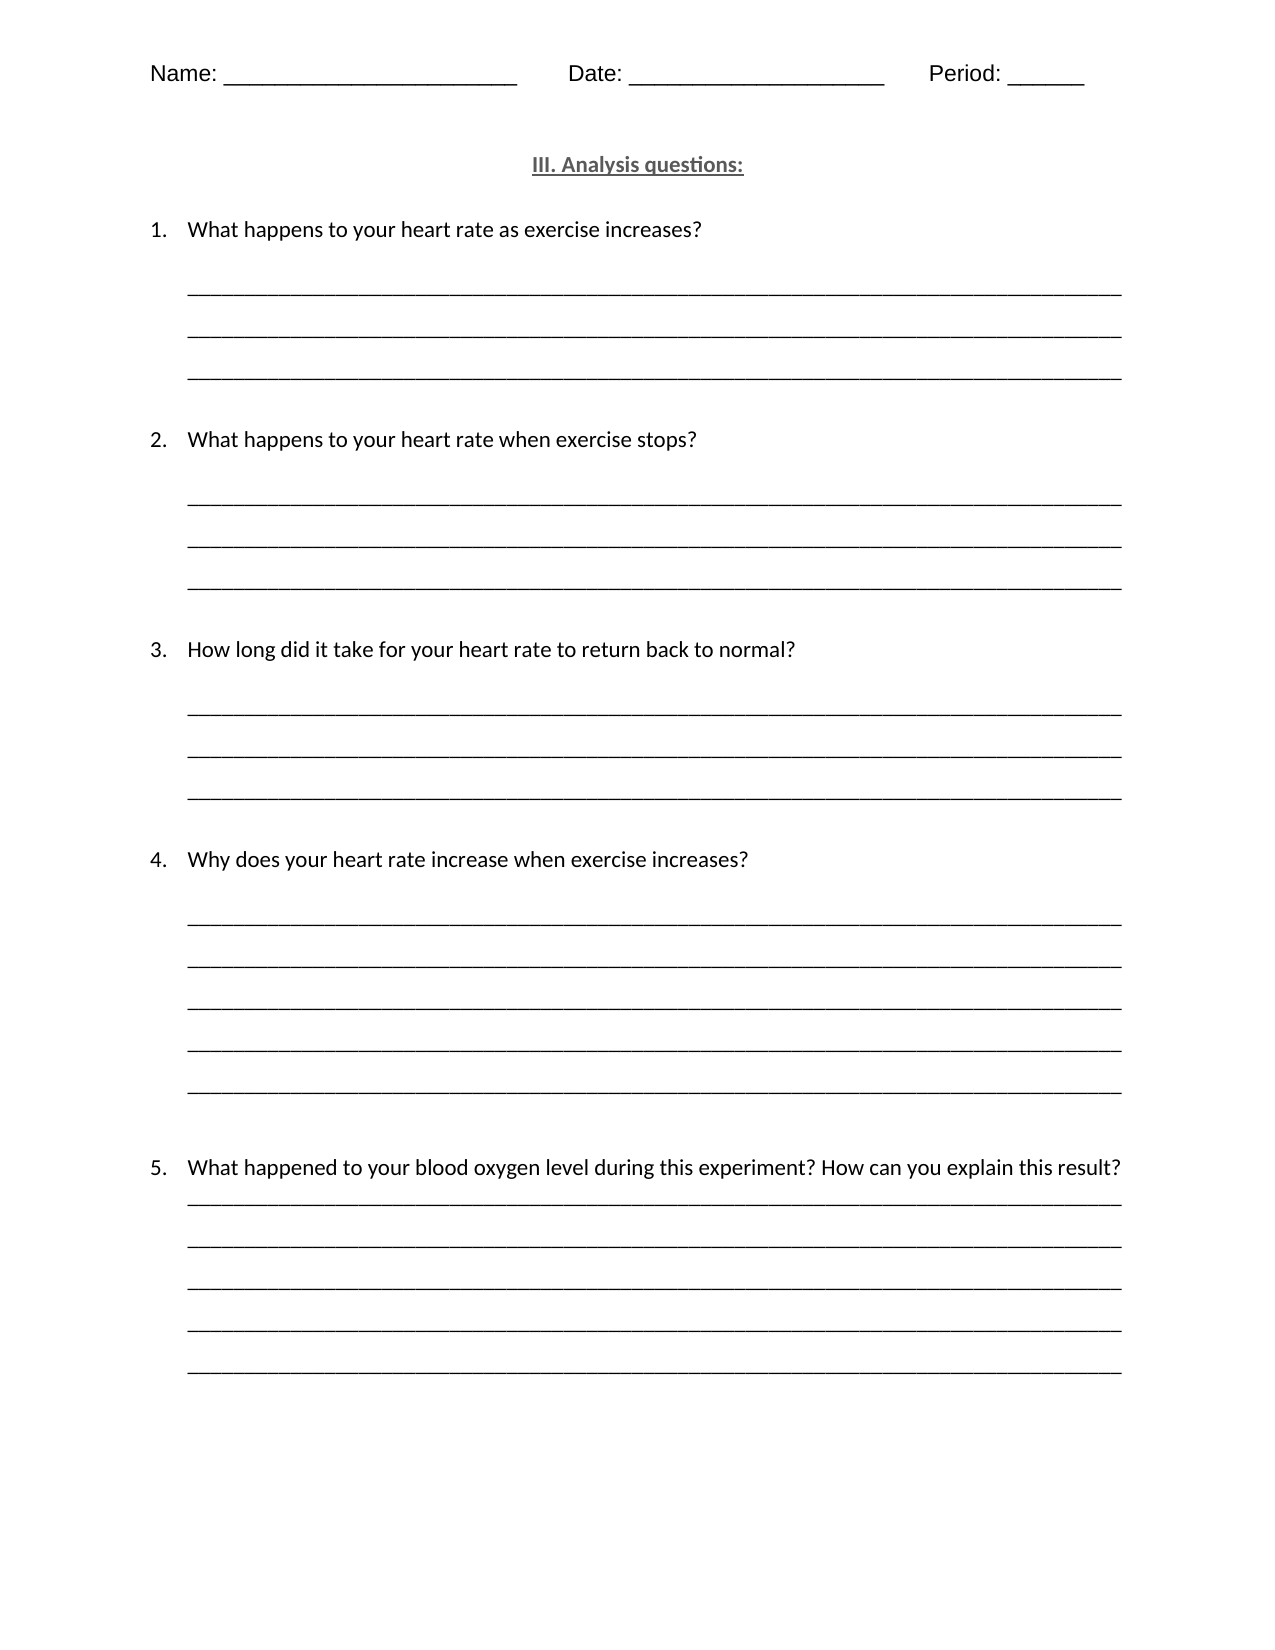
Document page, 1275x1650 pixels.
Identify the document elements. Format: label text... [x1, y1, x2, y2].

text ______________________________________________________________________________________________________________________________________________________________________________________________________________________________________________________ [187, 692, 1125, 803]
list What happens to your heart rate when exercise stops? [150, 426, 1125, 453]
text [187, 1181, 1125, 1377]
text ______________________________________________________________________________________________________________________________________________________________________________________________________________________________________________________ [187, 482, 1125, 593]
list What happened to your blood oxygen level during this experiment? How can you explain this result? [150, 1153, 1125, 1181]
text III. Analysis questions: [150, 150, 1125, 178]
list Why does your heart rate increase when exercise increases? [150, 846, 1125, 873]
text ______________________________________________________________________________________________________________________________________________________________________________________________________________________________________________________ [187, 272, 1125, 383]
list What happens to your heart rate as exercise increases? [150, 216, 1125, 243]
list How long did it take for your heart rate to return back to normal? [150, 636, 1125, 663]
